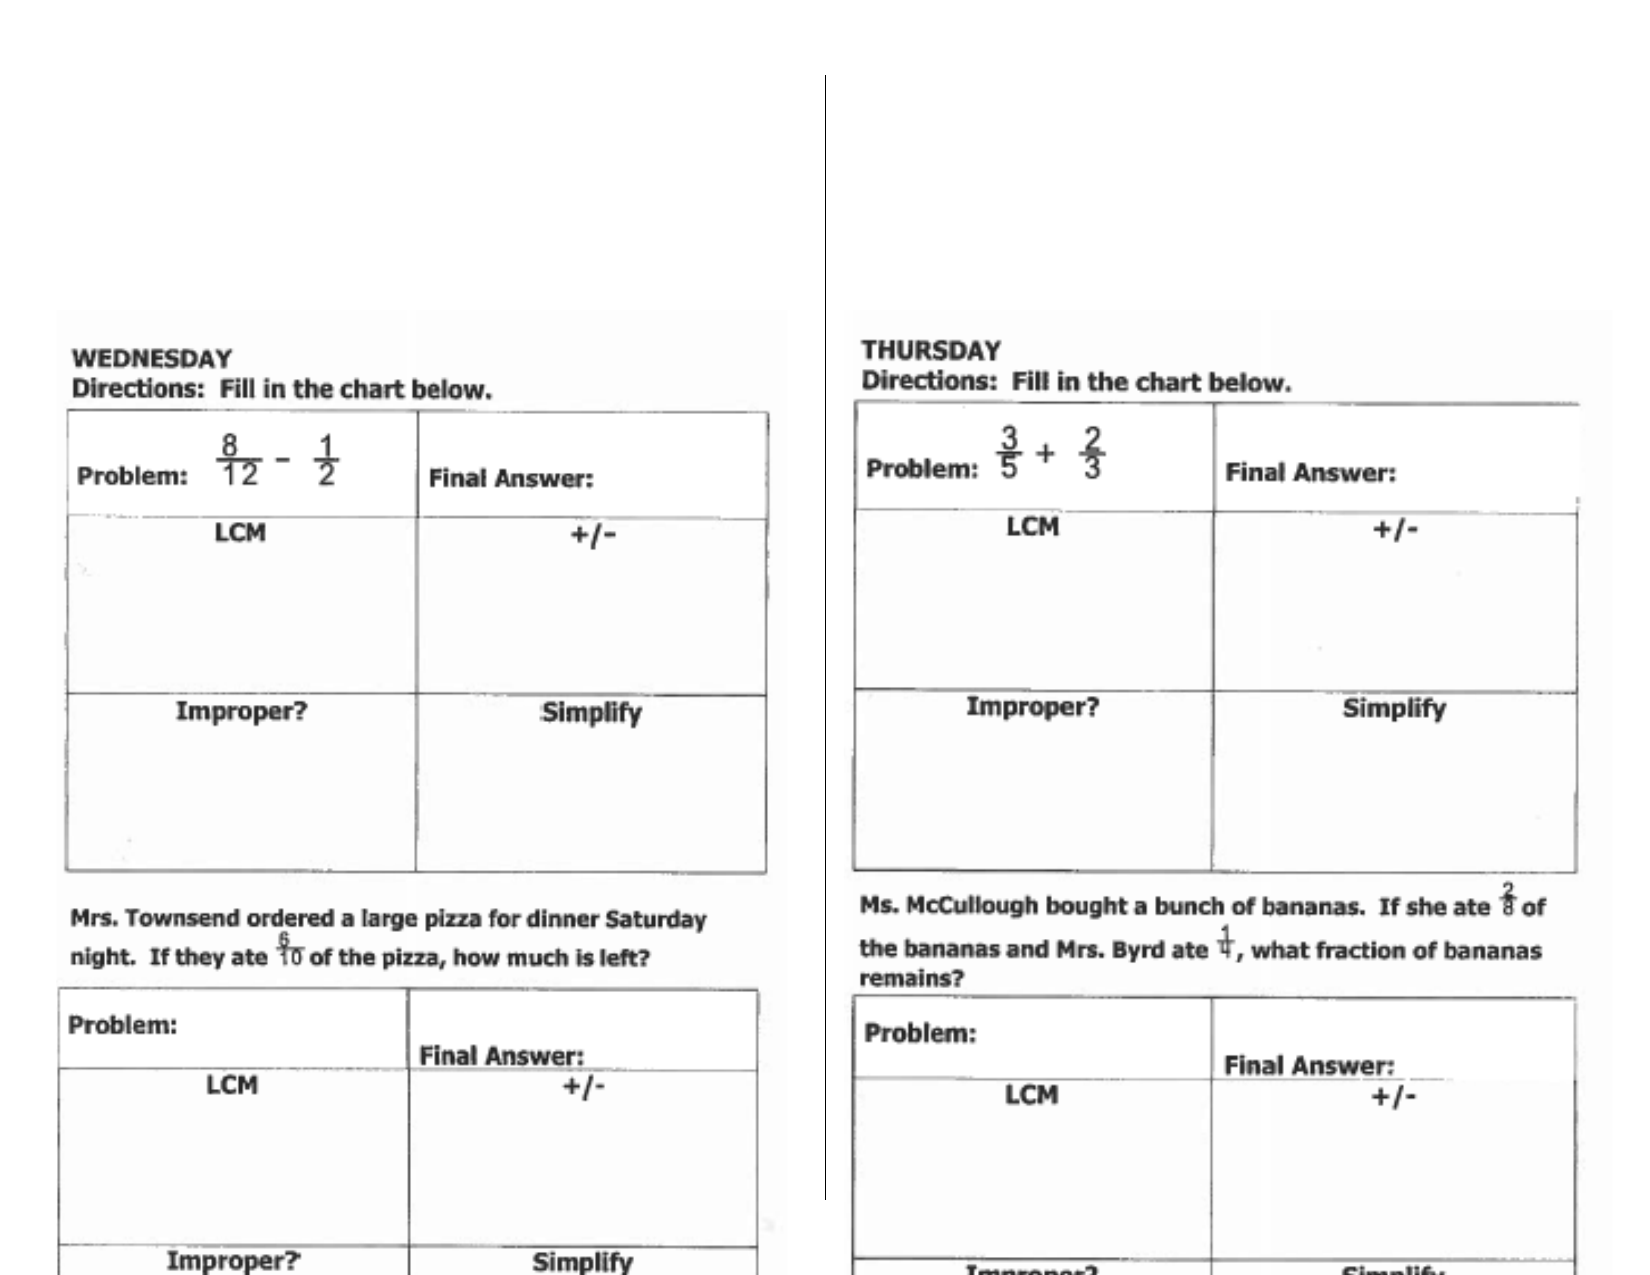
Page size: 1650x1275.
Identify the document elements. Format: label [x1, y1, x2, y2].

picture [843, 310, 1613, 1275]
picture [56, 310, 788, 1275]
